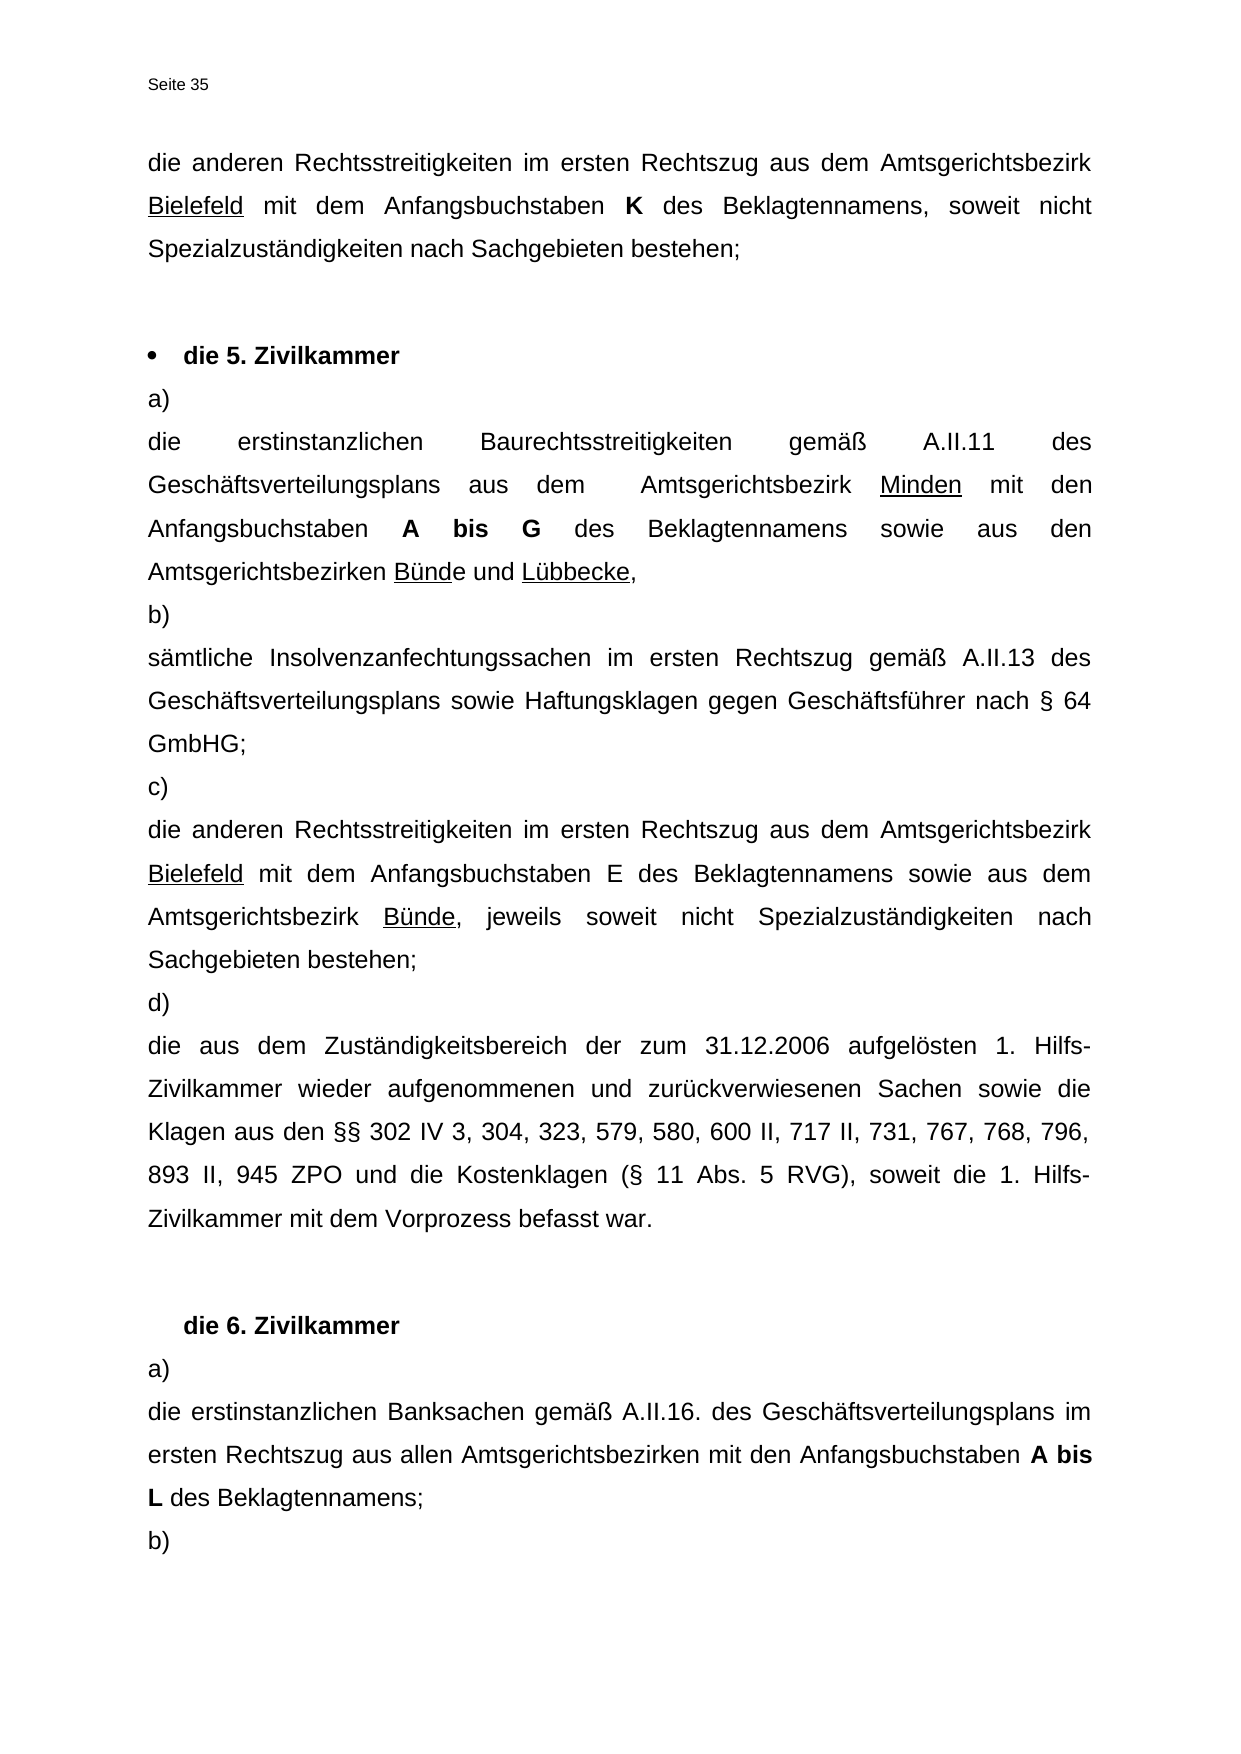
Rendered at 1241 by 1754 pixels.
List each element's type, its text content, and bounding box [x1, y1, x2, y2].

text b) [148, 600, 1093, 628]
text die anderen Rechtsstreitigkeiten im ersten Rechtszug aus dem Amtsgerichtsbezirk Bielefeld mit dem Anfangsbuchstaben E des Beklagtennamens sowie aus dem Amtsgerichtsbezirk Bünde, jeweils soweit nicht Spezialzuständigkeiten nach Sachgebieten bestehen; [148, 815, 1093, 973]
subtitle die 5. Zivilkammer [148, 341, 1093, 370]
text die erstinstanzlichen Banksachen gemäß A.II.16. des Geschäftsverteilungsplans im ersten Rechtszug aus allen Amtsgerichtsbezirken mit den Anfangsbuchstaben A bis L des Beklagtennamens; [148, 1397, 1093, 1512]
text a) [148, 384, 1093, 413]
text b) [148, 1526, 1093, 1555]
text a) [148, 1354, 1093, 1382]
text sämtliche Insolvenzanfechtungssachen im ersten Rechtszug gemäß A.II.13 des Geschäftsverteilungsplans sowie Haftungsklagen gegen Geschäftsführer nach § 64 GmbHG; [148, 643, 1093, 758]
text c) [148, 772, 1093, 801]
text die aus dem Zuständigkeitsbereich der zum 31.12.2006 aufgelösten 1. Hilfs-Zivilkammer wieder aufgenommenen und zurückverwiesenen Sachen sowie die Klagen aus den §§ 302 IV 3, 304, 323, 579, 580, 600 II, 717 II, 731, 767, 768, 796, 893 II, 945 ZPO und die Kostenklagen (§ 11 Abs. 5 RVG), soweit die 1. Hilfs-Zivilkammer mit dem Vorprozess befasst war. [148, 1031, 1093, 1232]
text die anderen Rechtsstreitigkeiten im ersten Rechtszug aus dem Amtsgerichtsbezirk Bielefeld mit dem Anfangsbuchstaben K des Beklagtennamens, soweit nicht Spezialzuständigkeiten nach Sachgebieten bestehen; [148, 148, 1093, 263]
text d) [148, 988, 1093, 1017]
subtitle die 6. Zivilkammer [183, 1311, 1093, 1339]
text die erstinstanzlichen Baurechtsstreitigkeiten gemäß A.II.11 des Geschäftsverteilungsplans aus dem Amtsgerichtsbezirk Minden mit den Anfangsbuchstaben A bis G des Beklagtennamens sowie aus den Amtsgerichtsbezirken Bünde und Lübbecke, [148, 427, 1093, 585]
